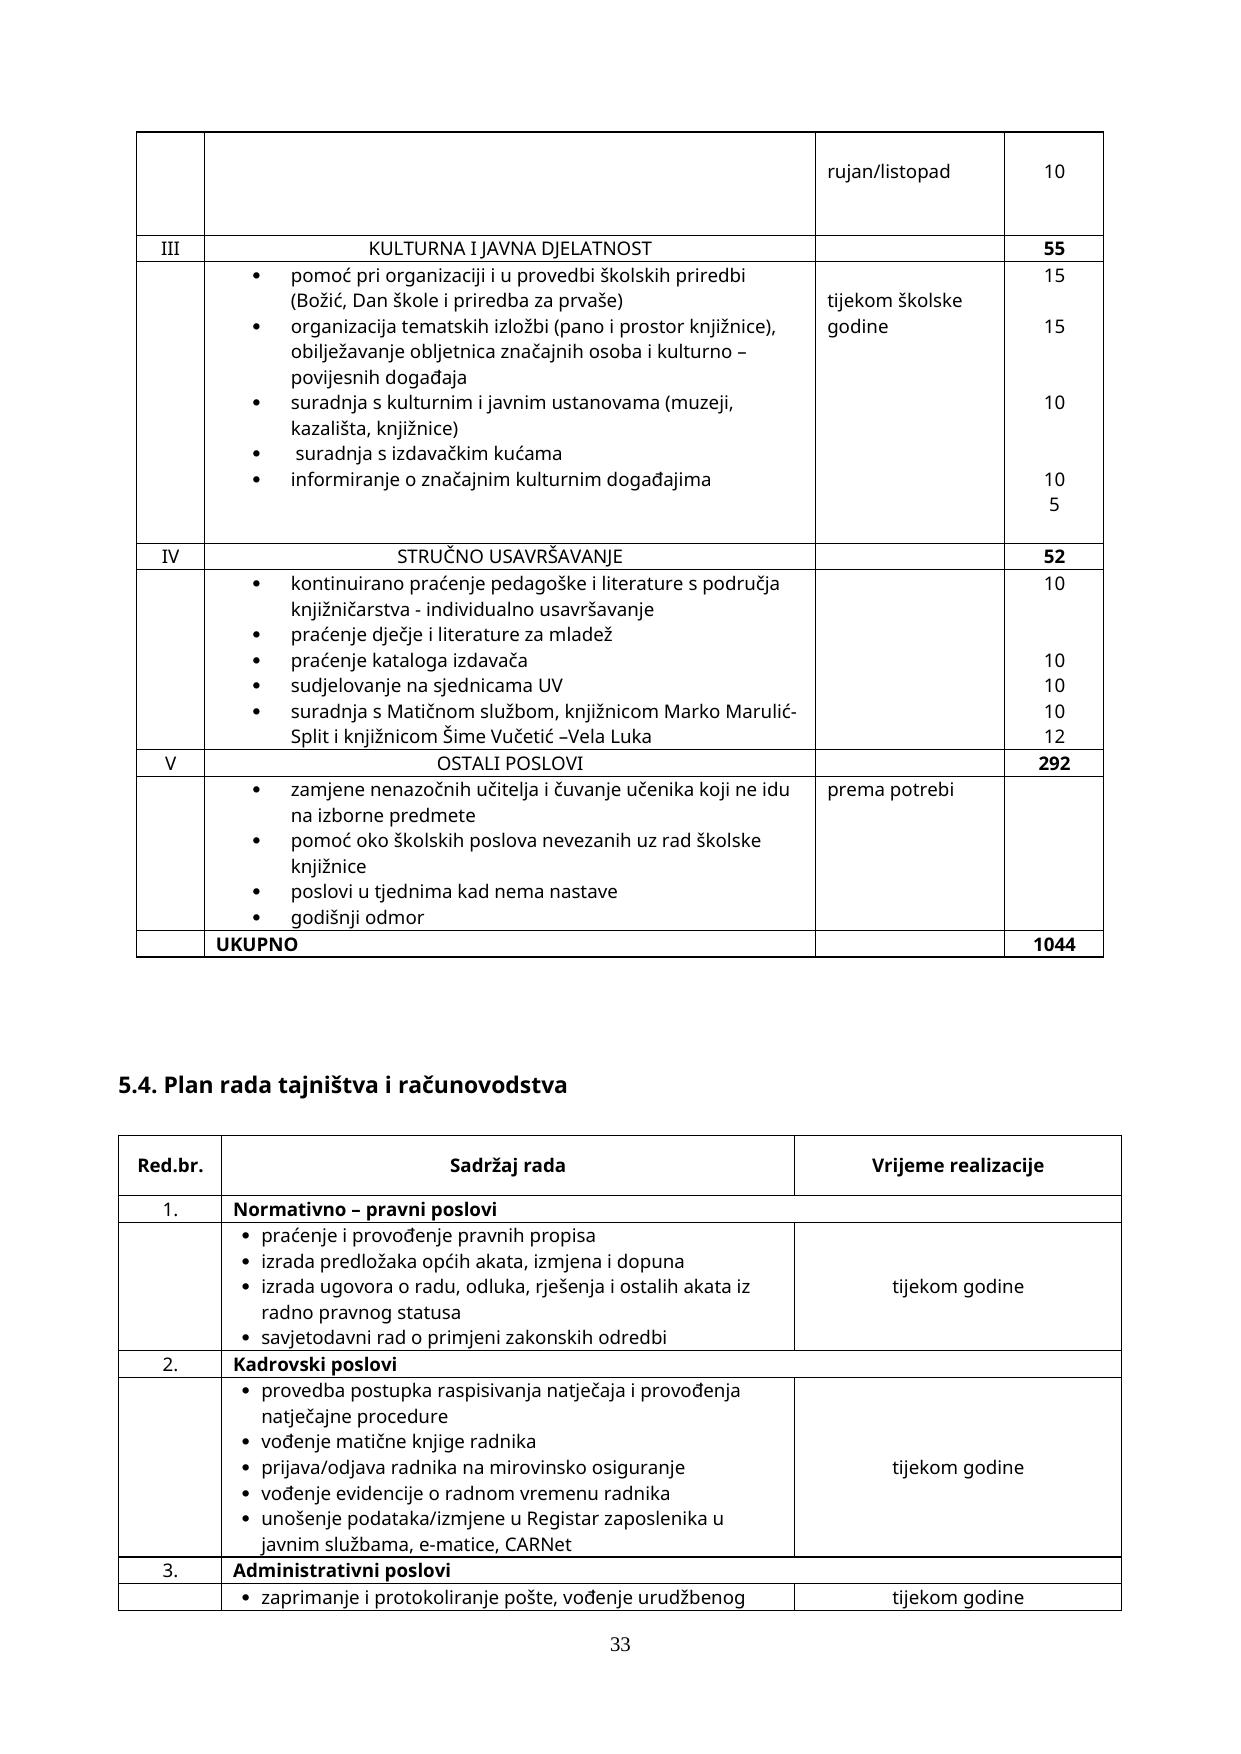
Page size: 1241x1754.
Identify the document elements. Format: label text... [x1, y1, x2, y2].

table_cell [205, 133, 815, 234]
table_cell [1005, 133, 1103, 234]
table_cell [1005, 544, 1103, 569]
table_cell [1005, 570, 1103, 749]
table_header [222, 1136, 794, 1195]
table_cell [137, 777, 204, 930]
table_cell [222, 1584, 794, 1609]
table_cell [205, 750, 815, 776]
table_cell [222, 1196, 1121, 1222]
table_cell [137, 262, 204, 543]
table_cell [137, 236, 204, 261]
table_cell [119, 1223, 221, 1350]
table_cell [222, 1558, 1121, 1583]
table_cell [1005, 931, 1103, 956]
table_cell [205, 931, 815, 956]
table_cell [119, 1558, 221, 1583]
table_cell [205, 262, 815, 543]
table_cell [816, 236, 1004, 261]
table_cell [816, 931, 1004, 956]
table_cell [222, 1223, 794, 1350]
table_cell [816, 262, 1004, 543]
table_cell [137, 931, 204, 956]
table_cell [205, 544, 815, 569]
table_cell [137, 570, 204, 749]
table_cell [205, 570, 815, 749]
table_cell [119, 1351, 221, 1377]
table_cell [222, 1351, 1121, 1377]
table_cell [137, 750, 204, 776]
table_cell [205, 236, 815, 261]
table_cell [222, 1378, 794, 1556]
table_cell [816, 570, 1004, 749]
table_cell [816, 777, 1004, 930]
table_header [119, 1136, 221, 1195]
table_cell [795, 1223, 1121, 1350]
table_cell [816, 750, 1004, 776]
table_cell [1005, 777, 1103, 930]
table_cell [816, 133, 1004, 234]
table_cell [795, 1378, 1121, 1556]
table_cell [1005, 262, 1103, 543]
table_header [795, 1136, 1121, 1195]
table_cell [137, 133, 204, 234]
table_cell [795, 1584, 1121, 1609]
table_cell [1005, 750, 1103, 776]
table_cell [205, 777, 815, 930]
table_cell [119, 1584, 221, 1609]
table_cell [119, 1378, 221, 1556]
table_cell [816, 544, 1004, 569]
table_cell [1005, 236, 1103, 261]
subtitle 5.4. Plan rada tajništva i računovodstva [118, 1069, 1122, 1100]
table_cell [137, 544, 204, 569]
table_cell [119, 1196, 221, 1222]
